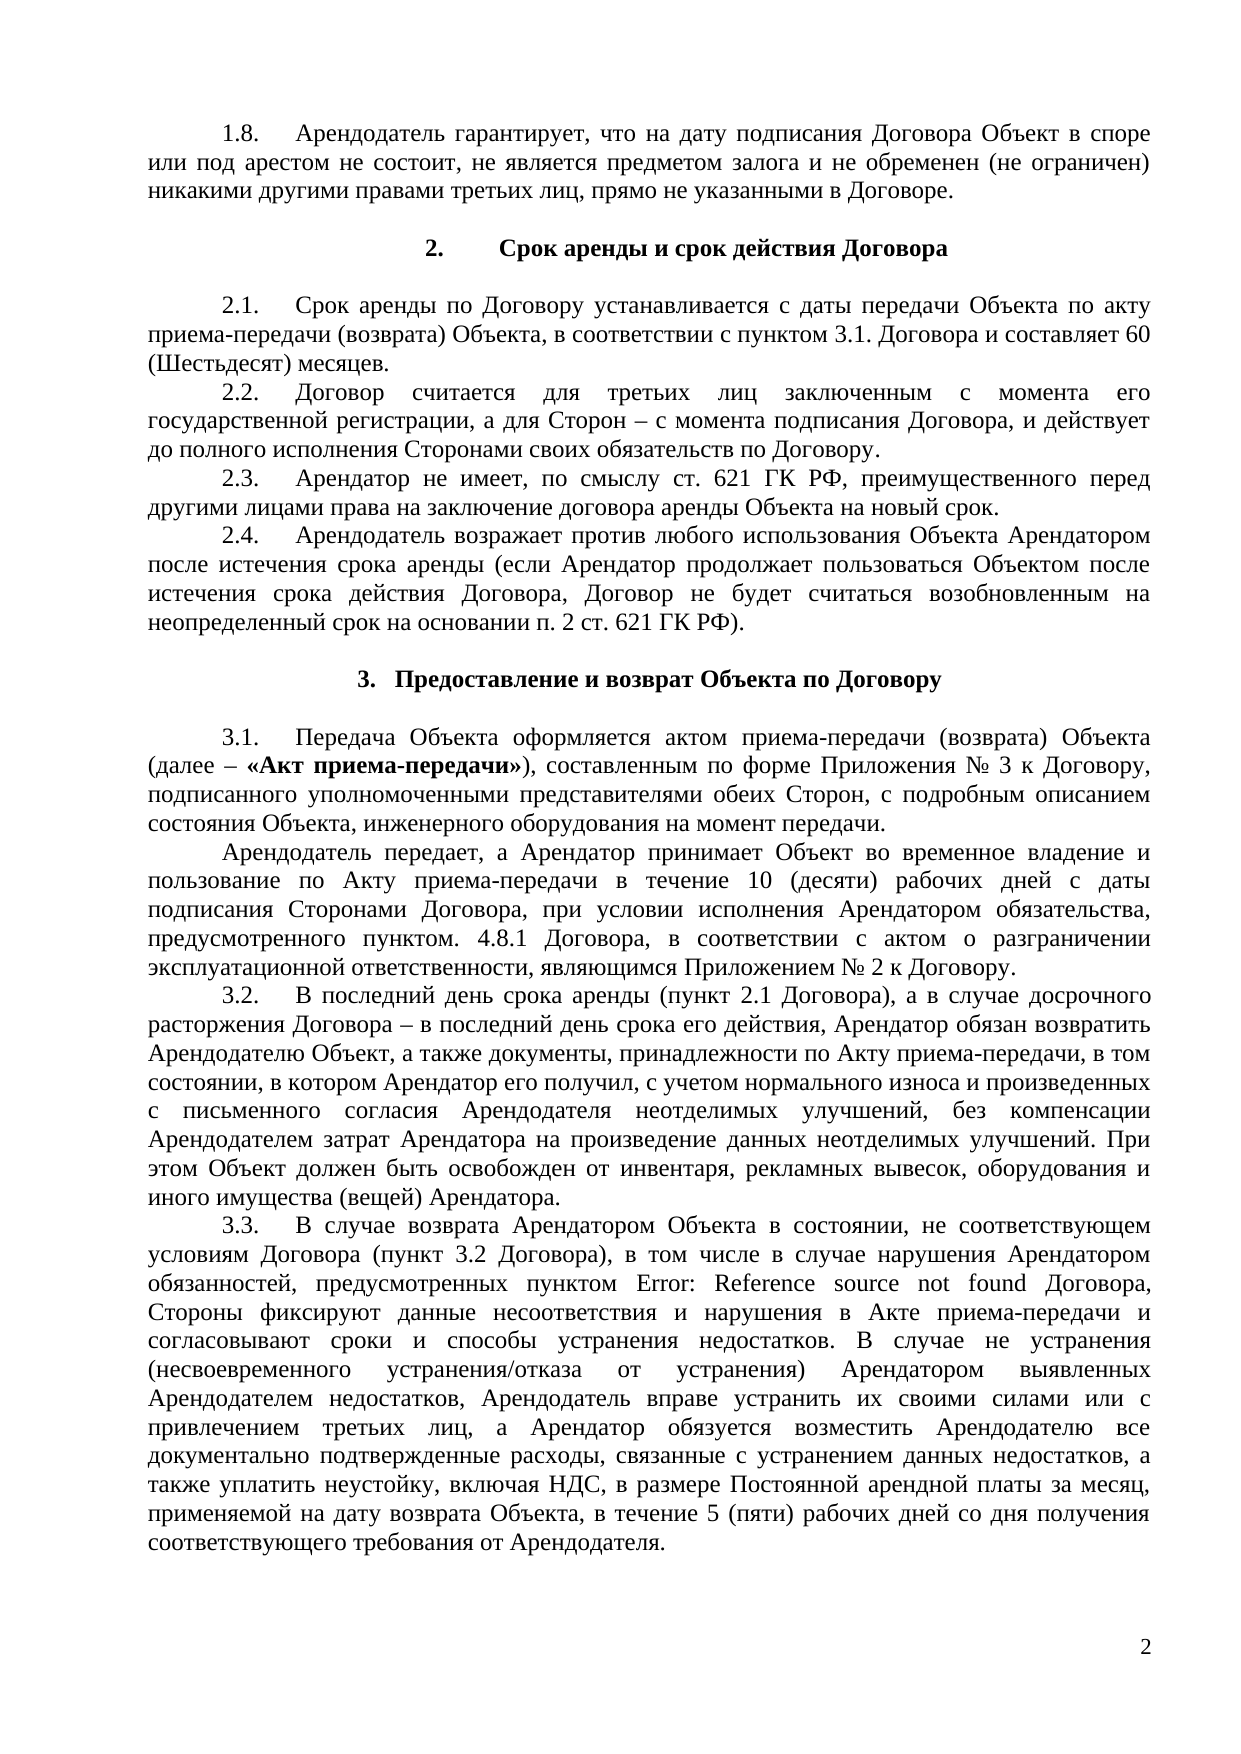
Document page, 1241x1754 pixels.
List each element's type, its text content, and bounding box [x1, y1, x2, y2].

list Арендатор не имеет, по смыслу ст. 621 ГК РФ, преимущественного перед другими лицами права на заключение договора аренды Объекта на новый срок. [148, 463, 1152, 521]
list Предоставление и возврат Объекта по Договору [148, 664, 1152, 693]
list Срок аренды и срок действия Договора [148, 233, 1152, 262]
list Арендодатель возражает против любого использования Объекта Арендатором после истечения срока аренды (если Арендатор продолжает пользоваться Объектом после истечения срока действия Договора, Договор не будет считаться возобновленным на неопределенный срок на основании п. 2 ст. 621 ГК РФ). [148, 521, 1152, 636]
list Арендодатель гарантирует, что на дату подписания Договора Объект в споре или под арестом не состоит, не является предметом залога и не обременен (не ограничен) никакими другими правами третьих лиц, прямо не указанными в Договоре. [148, 118, 1152, 204]
list Срок аренды по Договору устанавливается с даты передачи Объекта по акту приема-передачи (возврата) Объекта, в соответствии с пунктом 3.1. Договора и составляет 60 (Шестьдесят) месяцев. [148, 291, 1152, 377]
list Передача Объекта оформляется актом приема-передачи (возврата) Объекта (далее – «Акт приема-передачи»), составленным по форме Приложения № 3 к Договору, подписанного уполномоченными представителями обеих Сторон, с подробным описанием состояния Объекта, инженерного оборудования на момент передачи. [148, 722, 1152, 837]
list В последний день срока аренды (пункт 2.1 Договора), а в случае досрочного расторжения Договора – в последний день срока его действия, Арендатор обязан возвратить Арендодателю Объект, а также документы, принадлежности по Акту приема-передачи, в том состоянии, в котором Арендатор его получил, с учетом нормального износа и произведенных с письменного согласия Арендодателя неотделимых улучшений, без компенсации Арендодателем затрат Арендатора на произведение данных неотделимых улучшений. При этом Объект должен быть освобожден от инвентаря, рекламных вывесок, оборудования и иного имущества (вещей) Арендатора. [148, 981, 1152, 1211]
text Арендодатель передает, а Арендатор принимает Объект во временное владение и пользование по Акту приема-передачи в течение 10 (десяти) рабочих дней с даты подписания Сторонами Договора, при условии исполнения Арендатором обязательства, предусмотренного пунктом. 4.8.1 Договора, в соответствии с актом о разграничении эксплуатационной ответственности, являющимся Приложением № 2 к Договору. [148, 837, 1152, 981]
list Договор считается для третьих лиц заключенным с момента его государственной регистрации, а для Сторон – с момента подписания Договора, и действует до полного исполнения Сторонами своих обязательств по Договору. [148, 377, 1152, 463]
